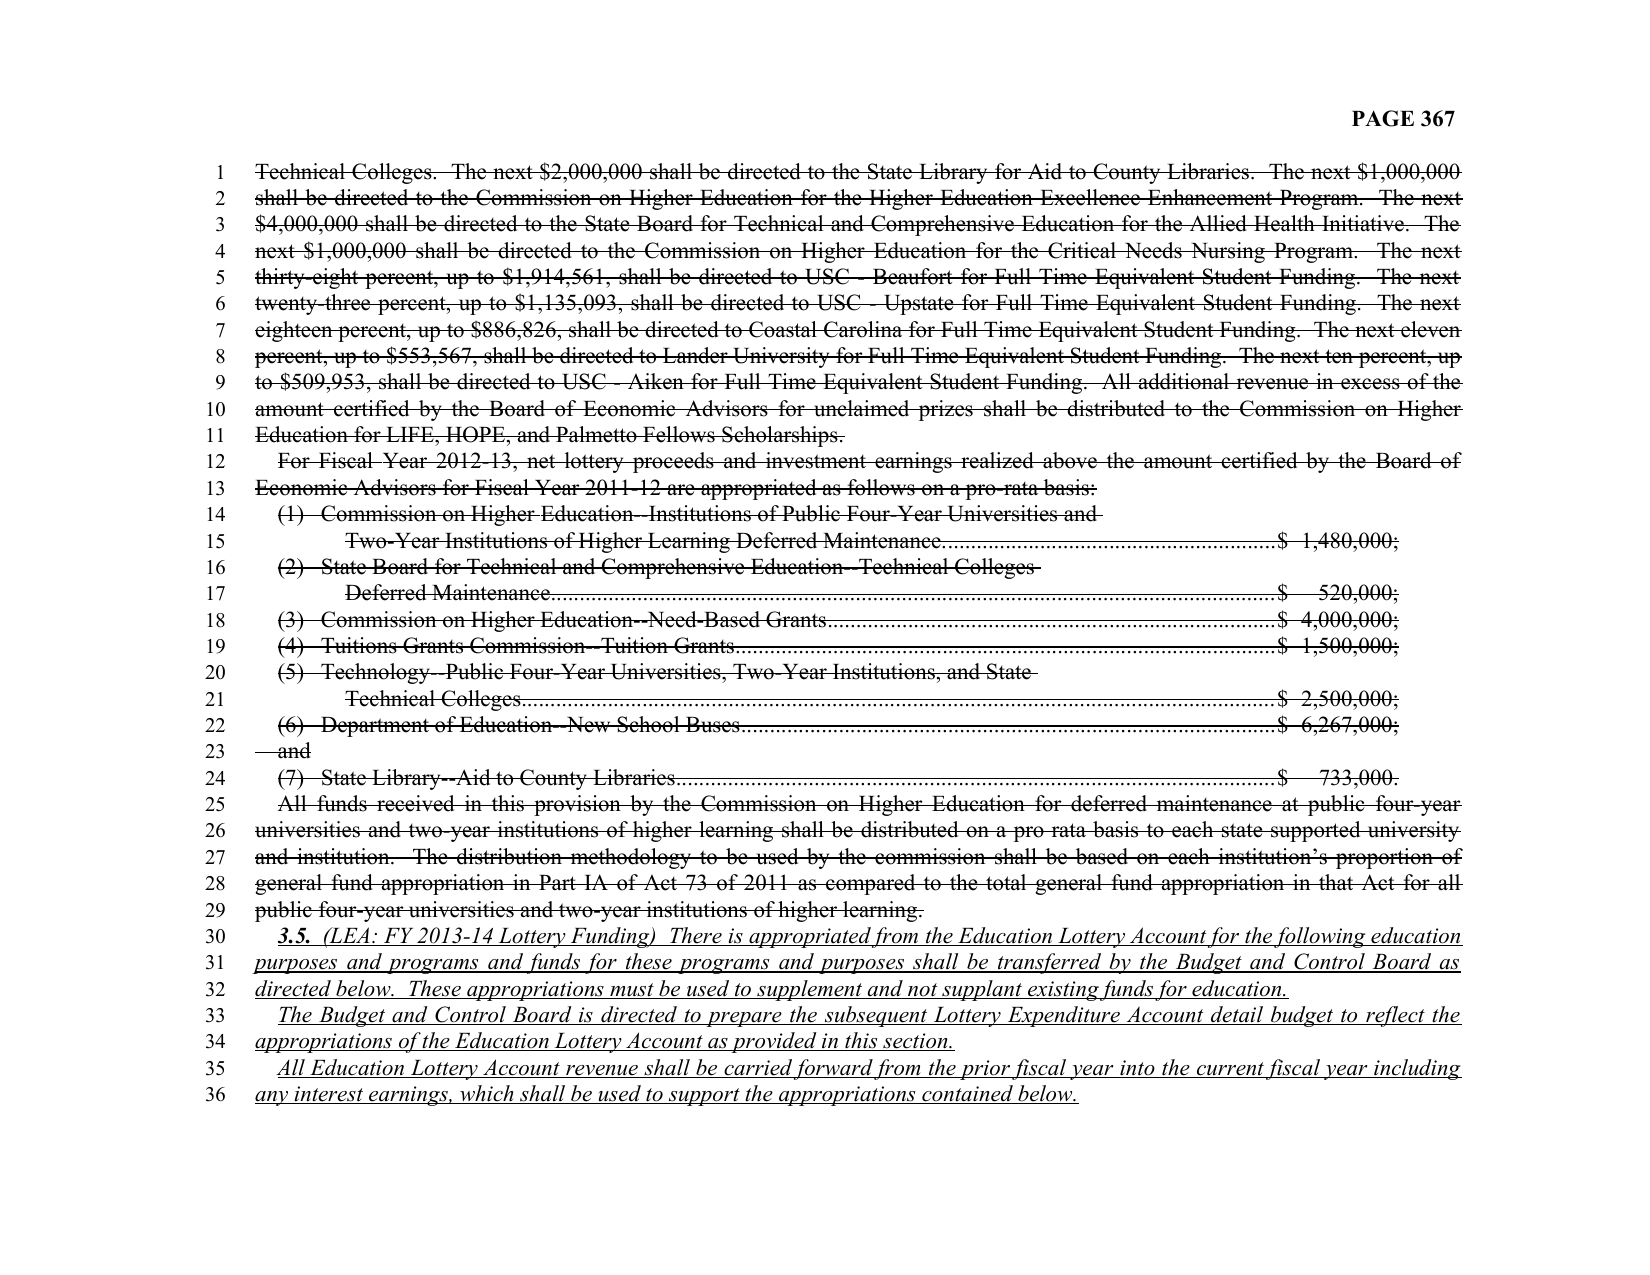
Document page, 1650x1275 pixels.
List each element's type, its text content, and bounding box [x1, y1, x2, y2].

text Two-Year Institutions of Higher Learning Deferred Maintenance. $ 1,480,000; [255, 527, 1464, 553]
text (1) Commission on Higher Education--Institutions of Public Four-Year Universities and [255, 500, 1464, 527]
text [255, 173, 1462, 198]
text (5) Technology--Public Four-Year Universities, Two-Year Institutions, and State [255, 658, 1464, 685]
text For Fiscal Year 2012-13, net lottery proceeds and investment earnings realized above the amount certified by the Board of Economic Advisors for Fiscal Year 2011-12 are appropriated as follows on a pro-rata basis: [255, 448, 1462, 500]
text All funds received in this provision by the Commission on Higher Education for deferred maintenance at public four-year universities and two-year institutions of higher learning shall be distributed on a pro rata basis to each state supported university and institution. The distribution methodology to be used by the commission shall be based on each institution’s proportion of general fund appropriation in Part IA of Act 73 of 2011 as compared to the total general fund appropriation in that Act for all public four-year universities and two-year institutions of higher learning. [255, 790, 1462, 857]
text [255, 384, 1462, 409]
text (7) State Library--Aid to County Libraries $ 733,000. [255, 764, 1464, 790]
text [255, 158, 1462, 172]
text (6) Department of Education--New School Buses $ 6,267,000; and [255, 711, 1464, 764]
text Deferred Maintenance $ 520,000; [255, 579, 1464, 606]
text (2) State Board for Technical and Comprehensive Education--Technical Colleges [255, 553, 1464, 579]
text All funds received in this provision by the Commission on Higher Education for deferred maintenance at public four-year universities and two-year institutions of higher learning shall be distributed on a pro rata basis to each state supported university and institution. The distribution methodology to be used by the commission shall be based on each institution’s proportion of general fund appropriation in Part IA of Act 73 of 2011 as compared to the total general fund appropriation in that Act for all public four-year universities and two-year institutions of higher learning. [255, 885, 1462, 922]
text Technical Colleges $ 2,500,000; [255, 685, 1464, 711]
text 3.5. (LEA: FY 2013-14 Lottery Funding) There is appropriated from the Education Lottery Account for the following education purposes and programs and funds for these programs and purposes shall be transferred by the Budget and Control Board as directed below. These appropriations must be used to supplement and not supplant existing funds for education. [255, 922, 1462, 1001]
text The Budget and Control Board is directed to prepare the subsequent Lottery Expenditure Account detail budget to reflect the appropriations of the Education Lottery Account as provided in this section. [255, 1001, 1462, 1054]
text (3) Commission on Higher Education--Need-Based Grants $ 4,000,000; [255, 606, 1464, 632]
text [255, 200, 1462, 251]
text All Education Lottery Account revenue shall be carried forward from the prior fiscal year into the current fiscal year including any interest earnings, which shall be used to support the appropriations contained below. [255, 1054, 1462, 1106]
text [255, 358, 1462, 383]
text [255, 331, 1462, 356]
text (4) Tuitions Grants Commission--Tuition Grants $ 1,500,000; [255, 632, 1464, 658]
